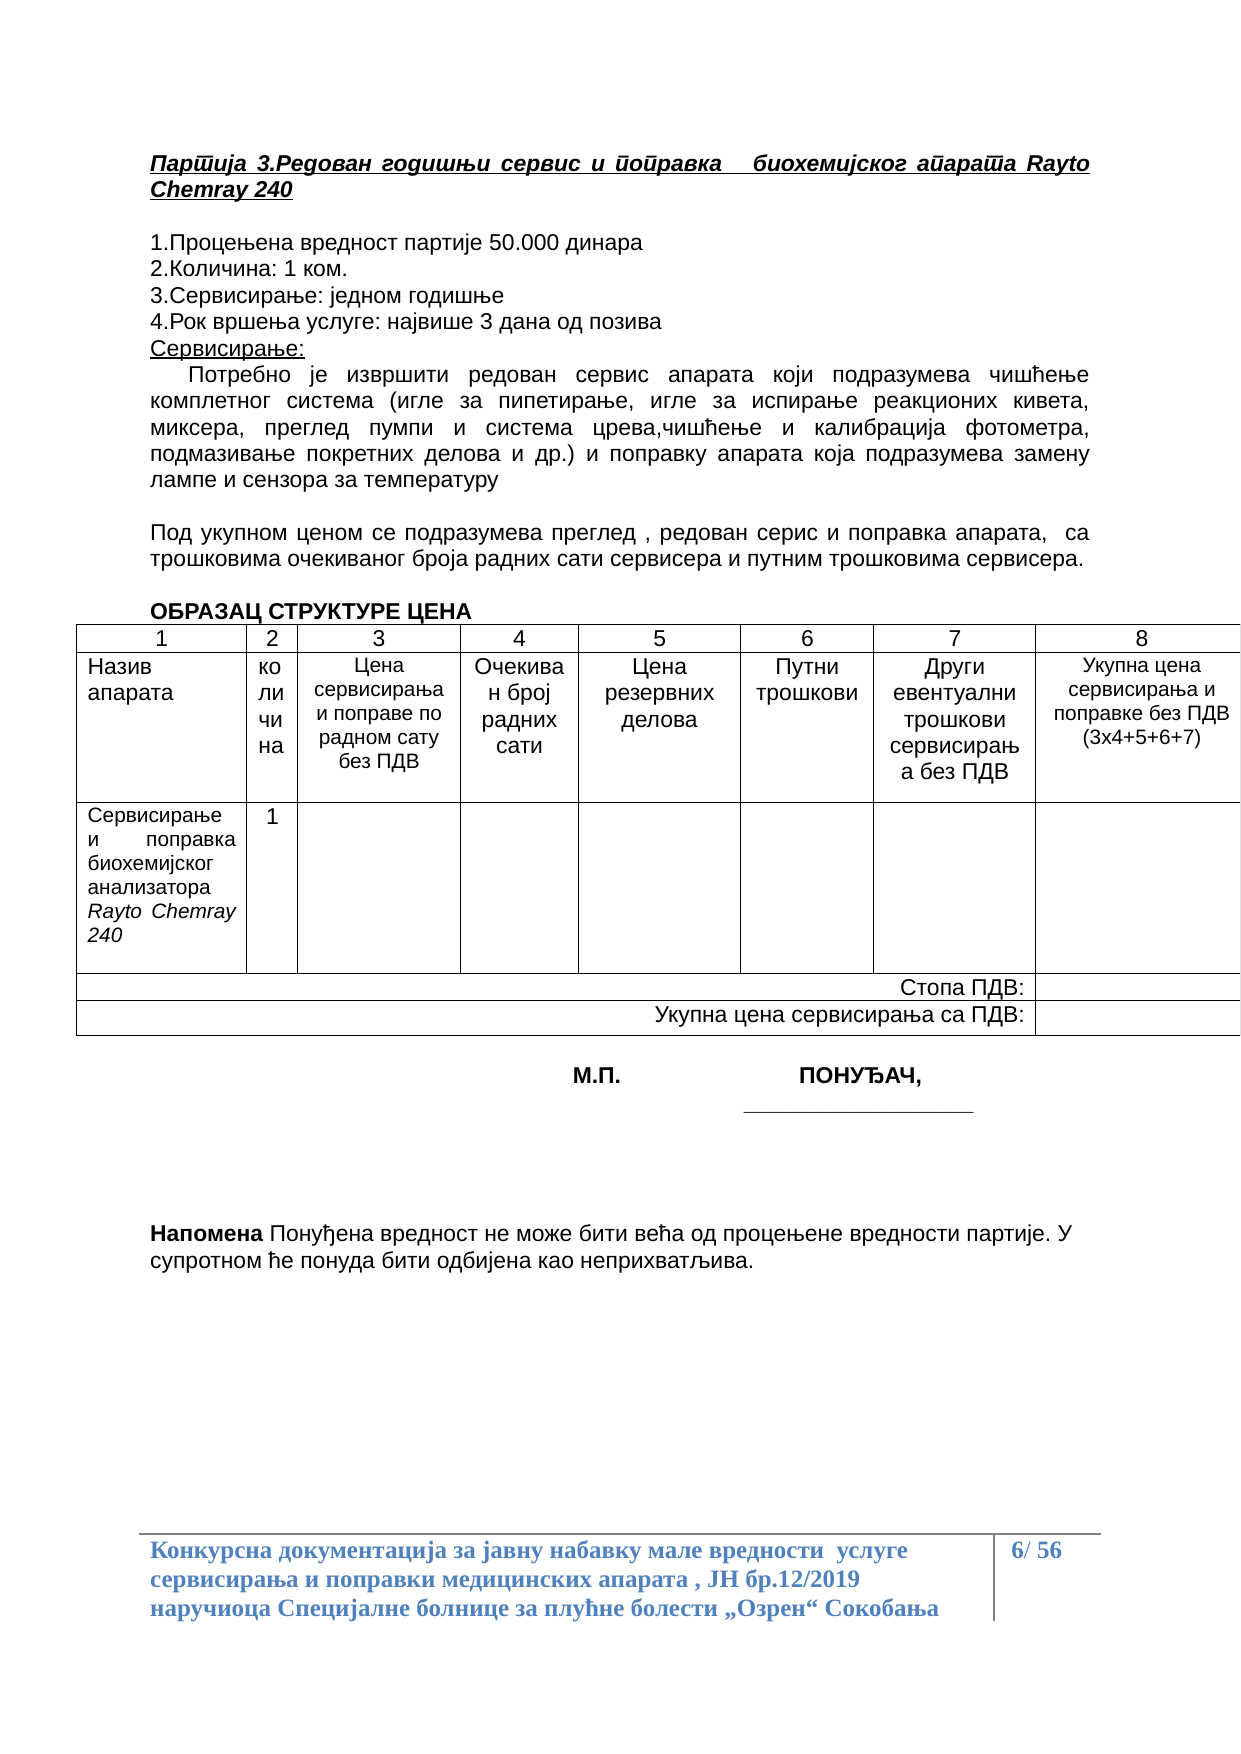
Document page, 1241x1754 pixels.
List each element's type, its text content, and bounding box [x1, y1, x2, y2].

text 2.Количина: 1 ком. [150, 255, 1090, 282]
table_cell Назив апарата [77, 653, 246, 802]
text ОБРАЗАЦ СТРУКТУРЕ ЦЕНА [150, 598, 1090, 624]
table_cell Цена сервисирања и поправе по радном сату без ПДВ [298, 653, 460, 802]
table_cell [579, 803, 740, 973]
text Потребно је извршити редован сервис апарата који подразумева чишћење комплетног система (игле за пипетирање, игле за испирање реакционих кивета, миксера, преглед пумпи и система црева,чишћење и калибрација фотометра, подмазивање покретних делова и др.) и поправку апарата која подразумева замену лампе и сензора за температуру [150, 361, 1090, 493]
text 1.Процењена вредност партије 50.000 динара [150, 229, 1090, 255]
text М.П. ПОНУЂАЧ, [150, 1062, 1090, 1088]
text Напомена Понуђена вредност не може бити већа од процењене вредности партије. У супротном ће понуда бити одбијена као неприхватљива. [150, 1220, 1090, 1273]
text __________________ [150, 1088, 1090, 1115]
table_header 5 [579, 625, 740, 652]
table_cell [874, 803, 1035, 973]
table_header 1 [77, 625, 246, 652]
table_cell Сервисирање и поправка биохемијског анализатора Rayto Chemray 240 [77, 803, 246, 973]
table_cell Путни трошкови [741, 653, 873, 802]
table_header 7 [874, 625, 1035, 652]
table_cell [298, 803, 460, 973]
table_cell количина [247, 653, 297, 802]
table_cell Стопа ПДВ: [77, 974, 1035, 1000]
table_cell 1 [247, 803, 297, 973]
text Партија 3.Редован годишњи сервис и поправка биохемијског апарата Rayto Chemray 240 [150, 174, 1090, 203]
table_header 2 [247, 625, 297, 652]
text Под укупном ценом се подразумева преглед , редован серис и поправка апарата, са трошковима очекиваног броја радних сати сервисера и путним трошковима сервисера. [150, 519, 1090, 572]
table_header 4 [461, 625, 578, 652]
table_cell [1036, 974, 1240, 1000]
text Партија 3.Редован годишњи сервис и поправка биохемијског апарата Rayto Chemray 240 [150, 150, 1090, 173]
text 4.Рок вршења услуге: највише 3 дана од позива [150, 308, 1090, 334]
table_cell Цена резервних делова [579, 653, 740, 802]
table_header 8 [1036, 625, 1240, 652]
table_cell [741, 803, 873, 973]
table_header 6 [741, 625, 873, 652]
table_cell [1036, 1001, 1240, 1035]
table_cell [1036, 803, 1240, 973]
table_cell [461, 803, 578, 973]
text 3.Сервисирање: једном годишње [150, 282, 1090, 308]
text Сервисирање: [150, 334, 1090, 361]
table_cell Очекиван број радних сати [461, 653, 578, 802]
table_cell Други евентуални трошкови сервисирања без ПДВ [874, 653, 1035, 802]
table_cell Укупна цена сервисирања са ПДВ: [77, 1001, 1035, 1035]
table_header 3 [298, 625, 460, 652]
table_cell Укупна цена сервисирања и поправке без ПДВ (3x4+5+6+7) [1036, 653, 1240, 802]
